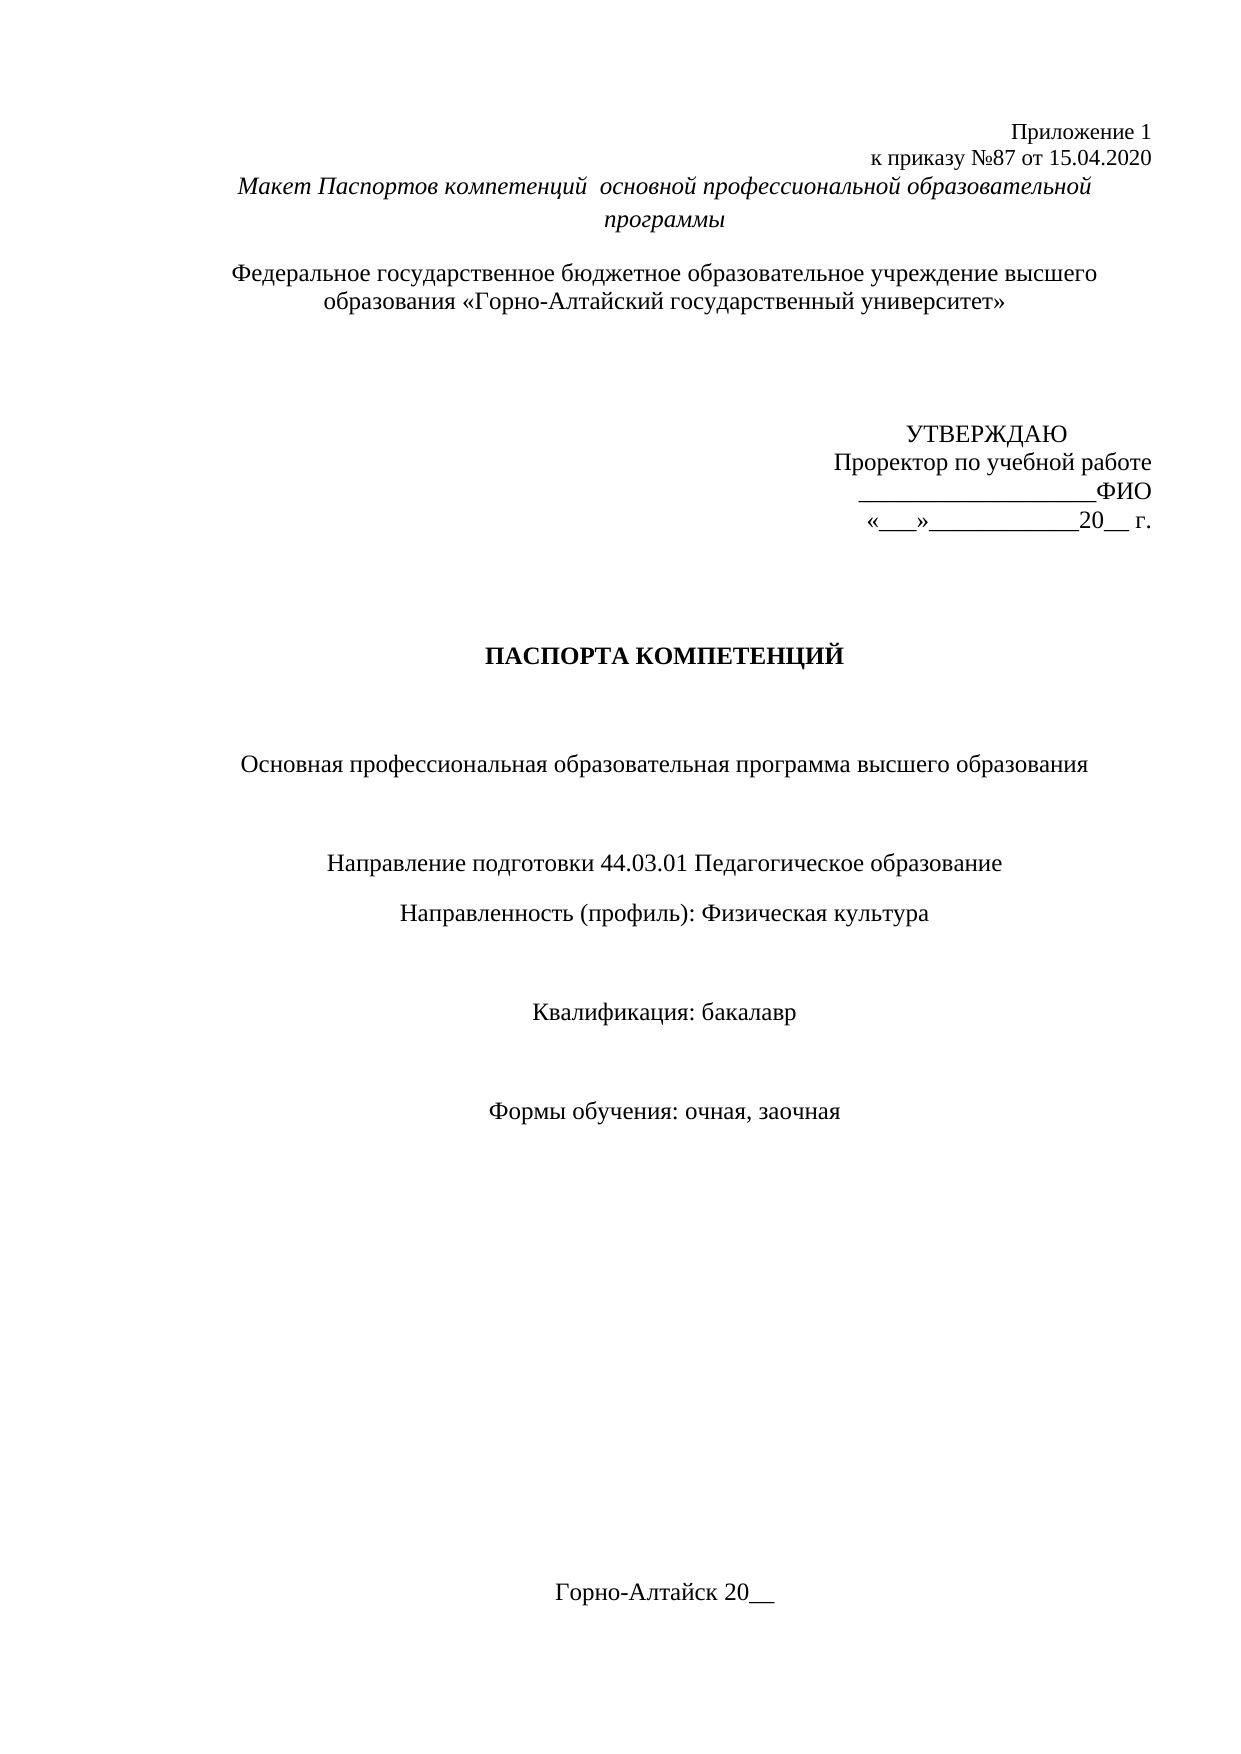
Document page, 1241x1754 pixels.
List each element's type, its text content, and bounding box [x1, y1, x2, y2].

text УТВЕРЖДАЮ [177, 419, 1152, 447]
text Направленность (профиль): Физическая культура [177, 898, 1152, 927]
text ___________________ФИО [177, 476, 1152, 505]
text Формы обучения: очная, заочная [177, 1096, 1152, 1125]
text «___»____________20__ г. [177, 505, 1152, 534]
text Федеральное государственное бюджетное образовательное учреждение высшего образования «Горно-Алтайский государственный университет» [177, 258, 1152, 315]
text Проректор по учебной работе [177, 447, 1152, 476]
text Макет Паспортов компетенций основной профессиональной образовательной программы [177, 171, 1152, 233]
text к приказу №87 от 15.04.2020 [177, 144, 1152, 171]
text Квалификация: бакалавр [177, 997, 1152, 1026]
text Горно-Алтайск 20__ [177, 1577, 1152, 1605]
text ПАСПОРТА КОМПЕТЕНЦИЙ [177, 641, 1152, 670]
text Приложение 1 [177, 118, 1152, 144]
text Основная профессиональная образовательная программа высшего образования [177, 749, 1152, 778]
text Направление подготовки 44.03.01 Педагогическое образование [177, 848, 1152, 877]
